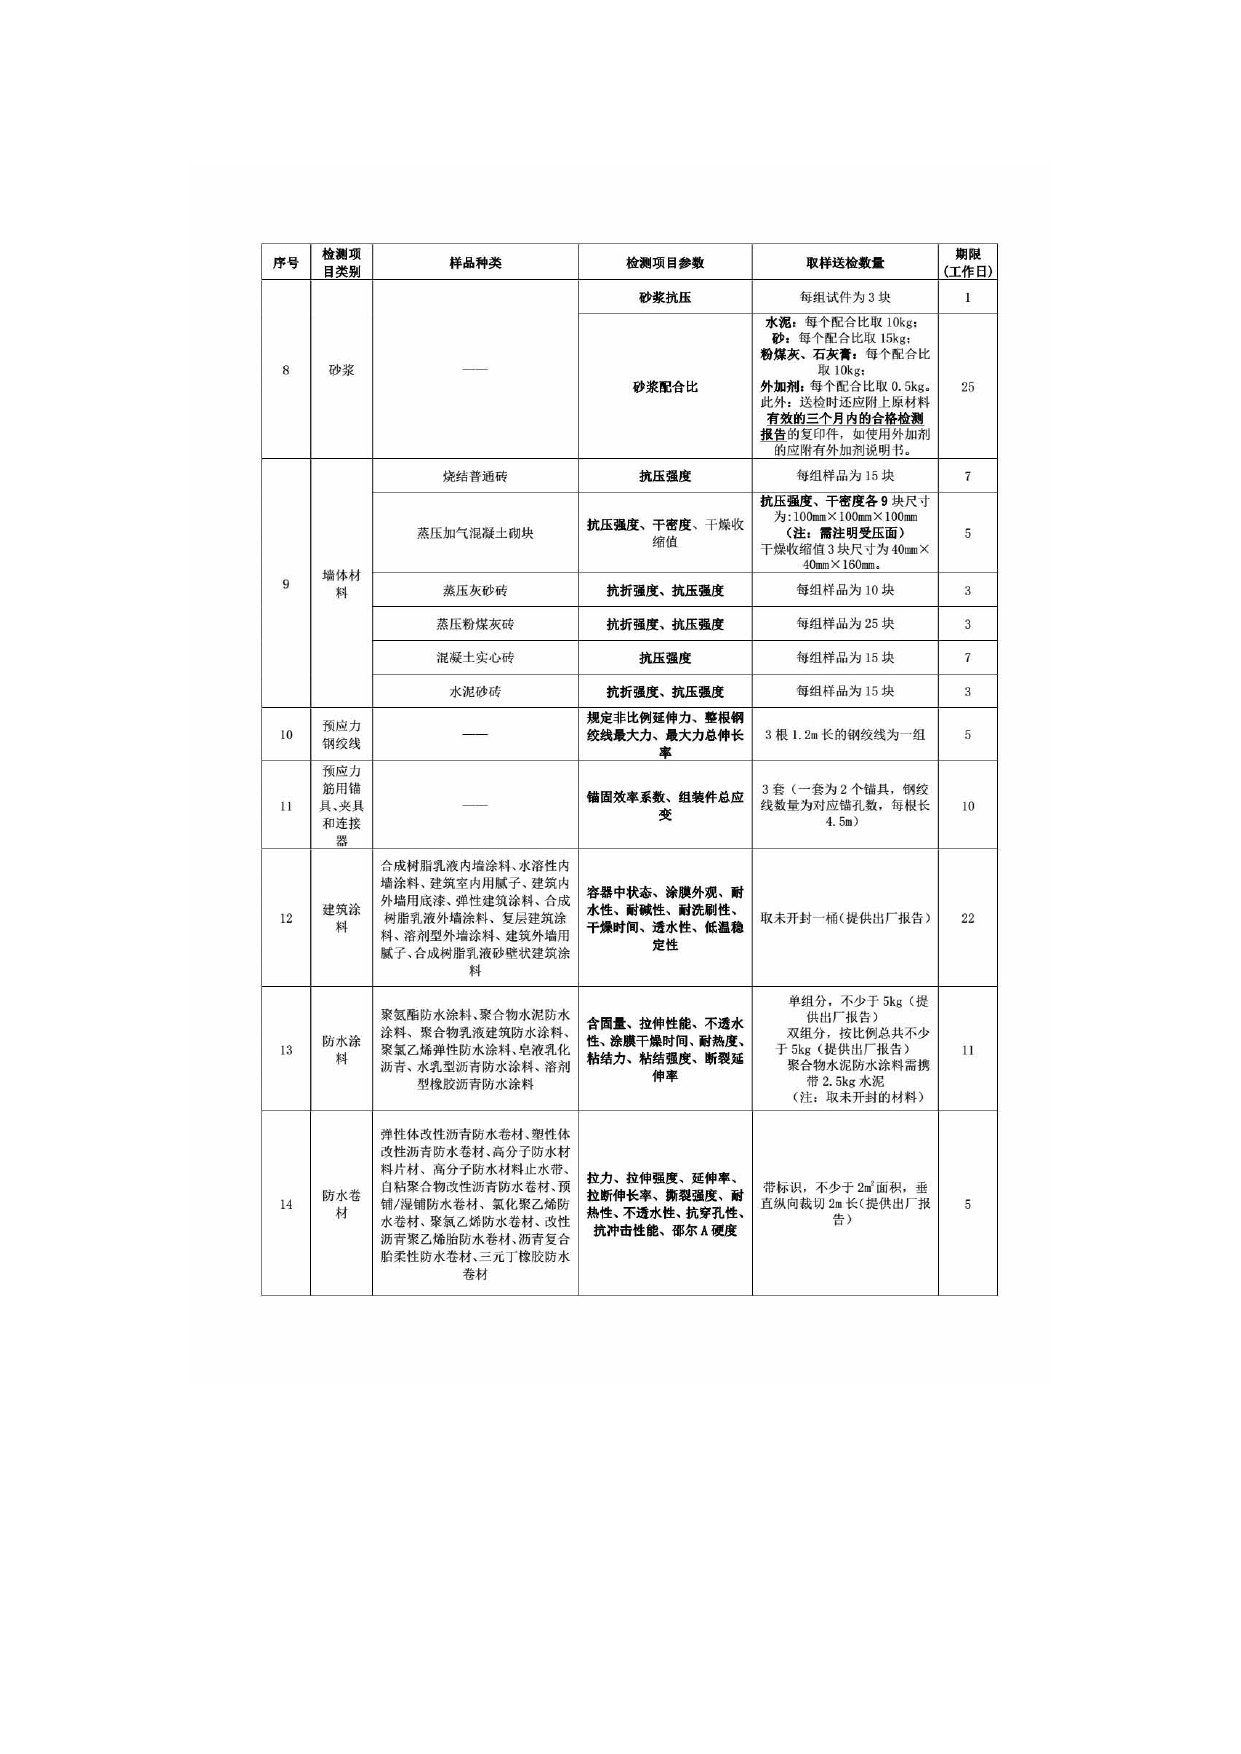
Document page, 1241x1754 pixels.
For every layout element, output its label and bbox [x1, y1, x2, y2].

picture [187, 162, 1052, 1386]
